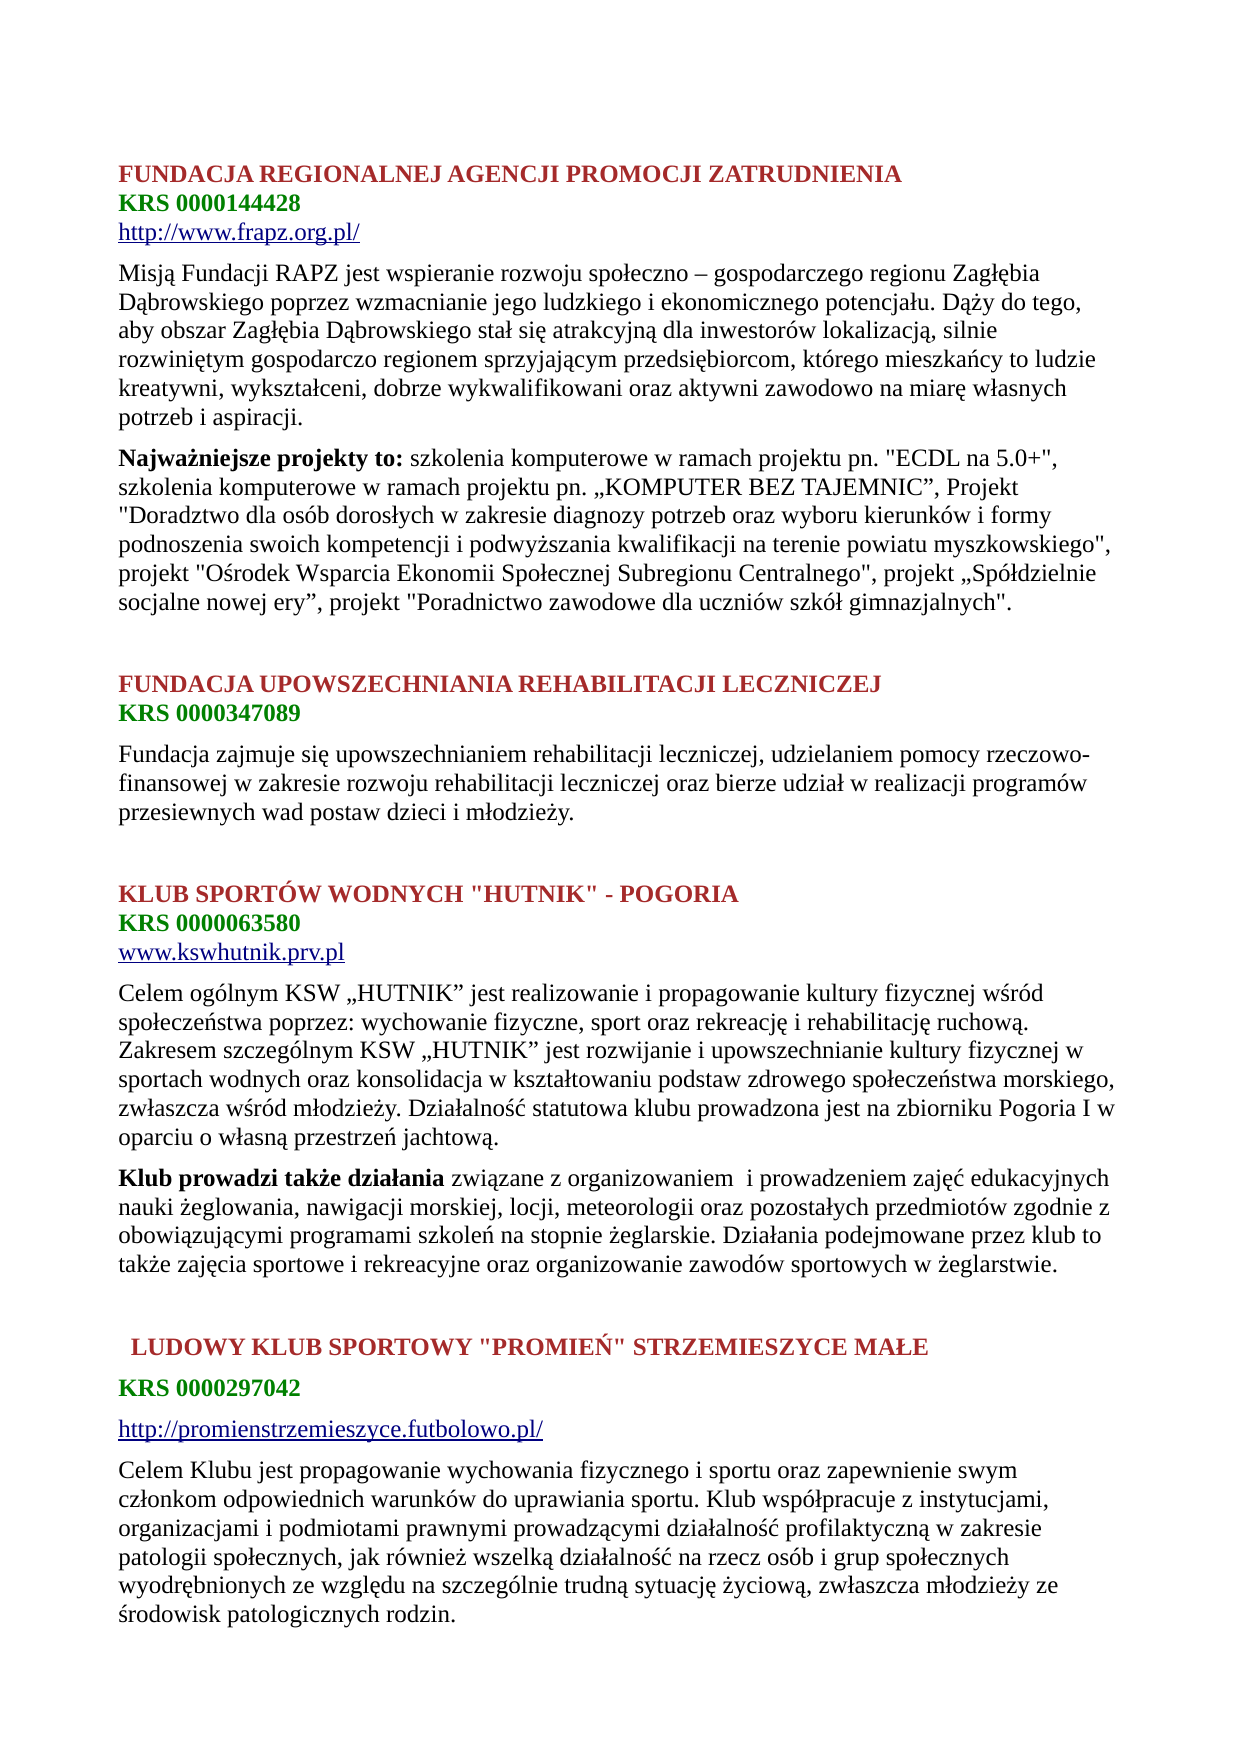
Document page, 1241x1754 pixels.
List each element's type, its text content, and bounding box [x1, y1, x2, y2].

text LUDOWY KLUB SPORTOWY "PROMIEŃ" STRZEMIESZYCE MAŁE [118, 1332, 1122, 1361]
text Klub prowadzi także działania związane z organizowaniem i prowadzeniem zajęć edukacyjnych nauki żeglowania, nawigacji morskiej, locji, meteorologii oraz pozostałych przedmiotów zgodnie z obowiązującymi programami szkoleń na stopnie żeglarskie. Działania podejmowane przez klub to także zajęcia sportowe i rekreacyjne oraz organizowanie zawodów sportowych w żeglarstwie. [118, 1163, 1122, 1278]
text Fundacja zajmuje się upowszechnianiem rehabilitacji leczniczej, udzielaniem pomocy rzeczowo-finansowej w zakresie rozwoju rehabilitacji leczniczej oraz bierze udział w realizacji programów przesiewnych wad postaw dzieci i młodzieży. [118, 739, 1122, 826]
text Najważniejsze projekty to: szkolenia komputerowe w ramach projektu pn. "ECDL na 5.0+", szkolenia komputerowe w ramach projektu pn. „KOMPUTER BEZ TAJEMNIC”, Projekt "Doradztwo dla osób dorosłych w zakresie diagnozy potrzeb oraz wyboru kierunków i formy podnoszenia swoich kompetencji i podwyższania kwalifikacji na terenie powiatu myszkowskiego", projekt "Ośrodek Wsparcia Ekonomii Społecznej Subregionu Centralnego", projekt „Spółdzielnie socjalne nowej ery”, projekt "Poradnictwo zawodowe dla uczniów szkół gimnazjalnych". [118, 443, 1122, 616]
text FUNDACJA UPOWSZECHNIANIA REHABILITACJI LECZNICZEJ KRS 0000347089 [118, 669, 1122, 727]
text Misją Fundacji RAPZ jest wspieranie rozwoju społeczno – gospodarczego regionu Zagłębia Dąbrowskiego poprzez wzmacnianie jego ludzkiego i ekonomicznego potencjału. Dąży do tego, aby obszar Zagłębia Dąbrowskiego stał się atrakcyjną dla inwestorów lokalizacją, silnie rozwiniętym gospodarczo regionem sprzyjającym przedsiębiorcom, którego mieszkańcy to ludzie kreatywni, wykształceni, dobrze wykwalifikowani oraz aktywni zawodowo na miarę własnych potrzeb i aspiracji. [118, 258, 1122, 431]
text http://promienstrzemieszyce.futbolowo.pl/ [118, 1414, 1122, 1443]
text KLUB SPORTÓW WODNYCH "HUTNIK" - POGORIA KRS 0000063580 www.kswhutnik.prv.pl [118, 879, 1122, 966]
text KRS 0000297042 [118, 1373, 1122, 1402]
text FUNDACJA REGIONALNEJ AGENCJI PROMOCJI ZATRUDNIENIA KRS 0000144428 http://www.frapz.org.pl/ [118, 159, 1122, 246]
text Celem Klubu jest propagowanie wychowania fizycznego i sportu oraz zapewnienie swym członkom odpowiednich warunków do uprawiania sportu. Klub współpracuje z instytucjami, organizacjami i podmiotami prawnymi prowadzącymi działalność profilaktyczną w zakresie patologii społecznych, jak również wszelką działalność na rzecz osób i grup społecznych wyodrębnionych ze względu na szczególnie trudną sytuację życiową, zwłaszcza młodzieży ze środowisk patologicznych rodzin. [118, 1456, 1122, 1628]
text Celem ogólnym KSW „HUTNIK” jest realizowanie i propagowanie kultury fizycznej wśród społeczeństwa poprzez: wychowanie fizyczne, sport oraz rekreację i rehabilitację ruchową. Zakresem szczególnym KSW „HUTNIK” jest rozwijanie i upowszechnianie kultury fizycznej w sportach wodnych oraz konsolidacja w kształtowaniu podstaw zdrowego społeczeństwa morskiego, zwłaszcza wśród młodzieży. Działalność statutowa klubu prowadzona jest na zbiorniku Pogoria I w oparciu o własną przestrzeń jachtową. [118, 978, 1122, 1151]
